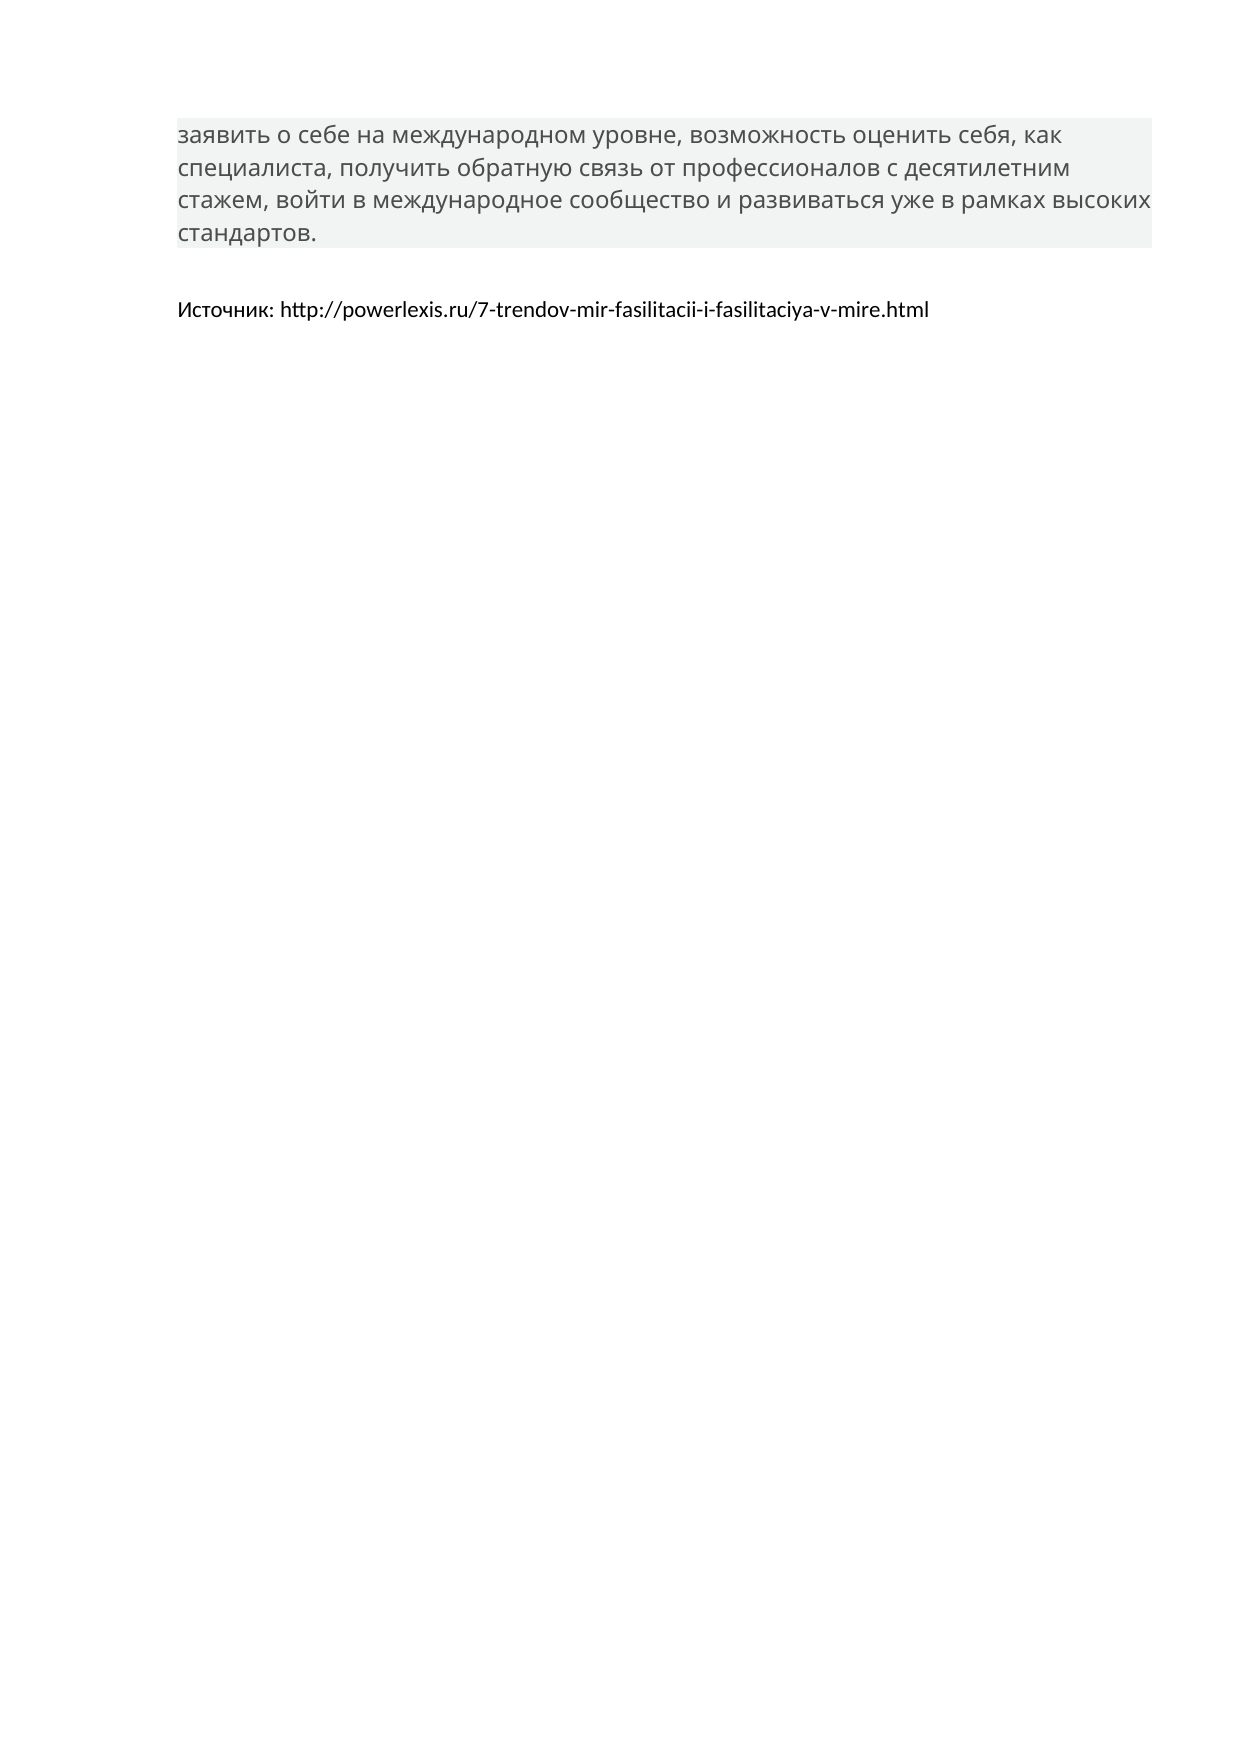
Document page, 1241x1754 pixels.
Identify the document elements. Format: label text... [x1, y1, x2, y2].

text Источник: http://powerlexis.ru/7-trendov-mir-fasilitacii-i-fasilitaciya-v-mire.html [177, 295, 1152, 323]
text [177, 118, 1152, 248]
